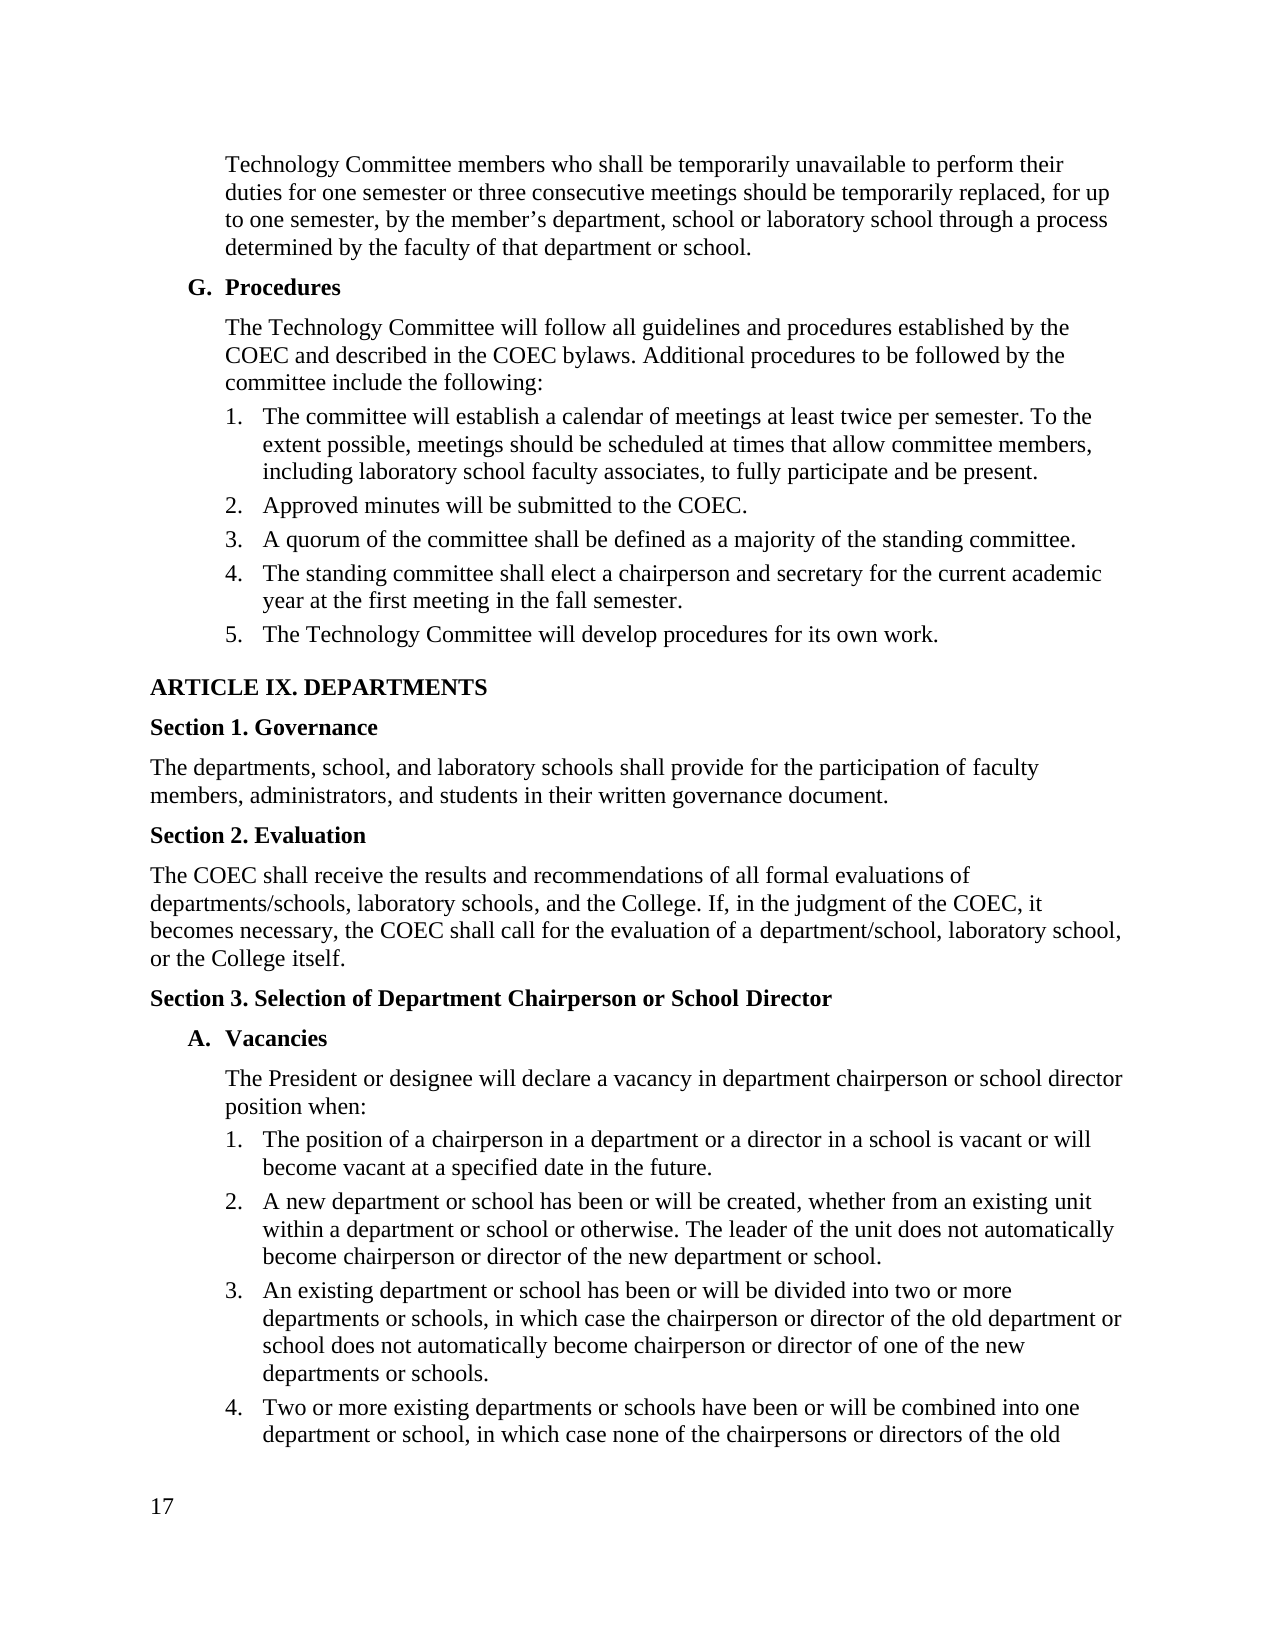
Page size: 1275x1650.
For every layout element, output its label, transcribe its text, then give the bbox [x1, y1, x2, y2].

subtitle A new department or school has been or will be created, whether from an existing unit within a department or school or otherwise. The leader of the unit does not automatically become chairperson or director of the new department or school. [225, 1187, 1125, 1270]
subtitle Vacancies [187, 1024, 1125, 1052]
subtitle The position of a chairperson in a department or a director in a school is vacant or will become vacant at a specified date in the future. [225, 1126, 1125, 1181]
text The President or designee will declare a vacancy in department chairperson or school director position when: [225, 1064, 1125, 1119]
subtitle Procedures [187, 273, 1125, 301]
subtitle ARTICLE IX. DEPARTMENTS [150, 673, 1125, 701]
subtitle Section 3. Selection of Department Chairperson or School Director [150, 984, 1125, 1011]
subtitle A quorum of the committee shall be defined as a majority of the standing committee. [225, 525, 1125, 553]
text Technology Committee members who shall be temporarily unavailable to perform their duties for one semester or three consecutive meetings should be temporarily replaced, for up to one semester, by the member’s department, school or laboratory school through a process determined by the faculty of that department or school. [225, 150, 1125, 260]
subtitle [225, 1393, 1125, 1448]
subtitle Section 2. Evaluation [150, 821, 1125, 848]
text The COEC shall receive the results and recommendations of all formal evaluations of departments/schools, laboratory schools, and the College. If, in the judgment of the COEC, it becomes necessary, the COEC shall call for the evaluation of a department/school, laboratory school, or the College itself. [150, 861, 1125, 971]
subtitle An existing department or school has been or will be divided into two or more departments or schools, in which case the chairperson or director of the old department or school does not automatically become chairperson or director of one of the new departments or schools. [225, 1276, 1125, 1386]
text The departments, school, and laboratory schools shall provide for the participation of faculty members, administrators, and students in their written governance document. [150, 753, 1125, 808]
subtitle The committee will establish a calendar of meetings at least twice per semester. To the extent possible, meetings should be scheduled at times that allow committee members, including laboratory school faculty associates, to fully participate and be present. [225, 402, 1125, 485]
text The Technology Committee will follow all guidelines and procedures established by the COEC and described in the COEC bylaws. Additional procedures to be followed by the committee include the following: [225, 313, 1125, 396]
subtitle The standing committee shall elect a chairperson and secretary for the current academic year at the first meeting in the fall semester. [225, 559, 1125, 614]
subtitle The Technology Committee will develop procedures for its own work. [225, 620, 1125, 648]
subtitle Approved minutes will be submitted to the COEC. [225, 491, 1125, 519]
subtitle Section 1. Governance [150, 713, 1125, 741]
